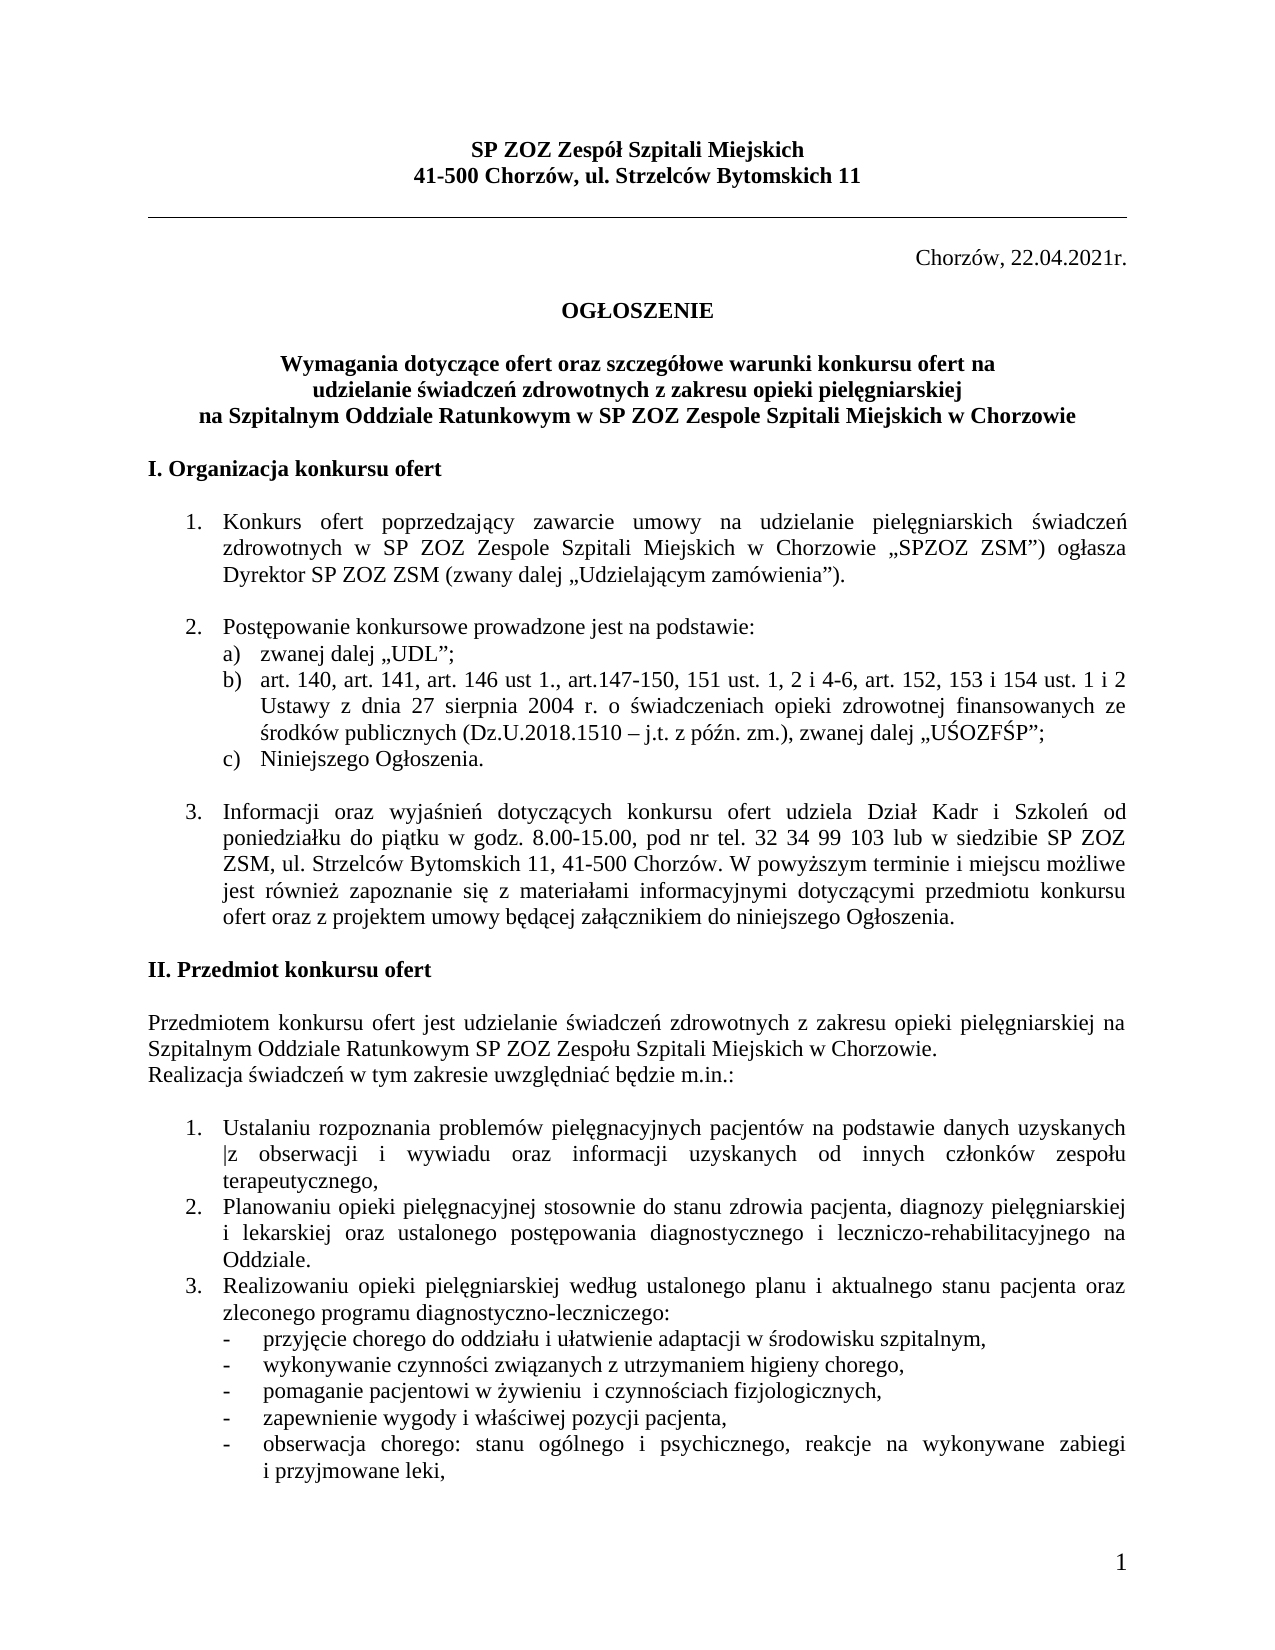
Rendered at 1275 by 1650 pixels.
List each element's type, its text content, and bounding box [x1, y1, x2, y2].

text I. Organizacja konkursu ofert [148, 455, 1127, 482]
list zapewnienie wygody i właściwej pozycji pacjenta, [223, 1404, 1127, 1430]
list Informacji oraz wyjaśnień dotyczących konkursu ofert udziela Dział Kadr i Szkoleń od poniedziałku do piątku w godz. 8.00-15.00, pod nr tel. 32 34 99 103 lub w siedzibie SP ZOZ ZSM, ul. Strzelców Bytomskich 11, 41-500 Chorzów. W powyższym terminie i miejscu możliwe jest również zapoznanie się z materiałami informacyjnymi dotyczącymi przedmiotu konkursu ofert oraz z projektem umowy będącej załącznikiem do niniejszego Ogłoszenia. [185, 798, 1127, 929]
list Realizowaniu opieki pielęgniarskiej według ustalonego planu i aktualnego stanu pacjenta oraz zleconego programu diagnostyczno-leczniczego: [185, 1272, 1127, 1325]
text na Szpitalnym Oddziale Ratunkowym w SP ZOZ Zespole Szpitali Miejskich w Chorzowie [148, 402, 1127, 429]
text Realizacja świadczeń w tym zakresie uwzględniać będzie m.in.: [148, 1061, 1127, 1088]
list Postępowanie konkursowe prowadzone jest na podstawie: [185, 613, 1127, 640]
text II. Przedmiot konkursu ofert [148, 956, 1127, 982]
list przyjęcie chorego do oddziału i ułatwienie adaptacji w środowisku szpitalnym, [223, 1325, 1127, 1351]
list wykonywanie czynności związanych z utrzymaniem higieny chorego, [223, 1351, 1127, 1378]
list pomaganie pacjentowi w żywieniu i czynnościach fizjologicznych, [223, 1378, 1127, 1404]
list Niniejszego Ogłoszenia. [223, 745, 1127, 771]
text Przedmiotem konkursu ofert jest udzielanie świadczeń zdrowotnych z zakresu opieki pielęgniarskiej na Szpitalnym Oddziale Ratunkowym SP ZOZ Zespołu Szpitali Miejskich w Chorzowie. [148, 1009, 1127, 1061]
text SP ZOZ Zespół Szpitali Miejskich [148, 136, 1127, 162]
text Wymagania dotyczące ofert oraz szczegółowe warunki konkursu ofert na [148, 350, 1127, 376]
text OGŁOSZENIE [148, 297, 1127, 323]
list Ustalaniu rozpoznania problemów pielęgnacyjnych pacjentów na podstawie danych uzyskanych |z obserwacji i wywiadu oraz informacji uzyskanych od innych członków zespołu terapeutycznego, [185, 1114, 1127, 1193]
list art. 140, art. 141, art. 146 ust 1., art.147-150, 151 ust. 1, 2 i 4-6, art. 152, 153 i 154 ust. 1 i 2 Ustawy z dnia 27 sierpnia 2004 r. o świadczeniach opieki zdrowotnej finansowanych ze środków publicznych (Dz.U.2018.1510 – j.t. z późn. zm.), zwanej dalej „UŚOZFŚP”; [223, 666, 1127, 745]
text 41-500 Chorzów, ul. Strzelców Bytomskich 11 [148, 162, 1127, 188]
list zwanej dalej „UDL”; [223, 640, 1127, 666]
list Planowaniu opieki pielęgnacyjnej stosownie do stanu zdrowia pacjenta, diagnozy pielęgniarskiej i lekarskiej oraz ustalonego postępowania diagnostycznego i leczniczo-rehabilitacyjnego na Oddziale. [185, 1193, 1127, 1272]
list obserwacja chorego: stanu ogólnego i psychicznego, reakcje na wykonywane zabiegi i przyjmowane leki, [223, 1430, 1127, 1483]
text Chorzów, 22.04.2021r. [148, 244, 1127, 271]
list Konkurs ofert poprzedzający zawarcie umowy na udzielanie pielęgniarskich świadczeń zdrowotnych w SP ZOZ Zespole Szpitali Miejskich w Chorzowie „SPZOZ ZSM”) ogłasza Dyrektor SP ZOZ ZSM (zwany dalej „Udzielającym zamówienia”). [185, 508, 1127, 587]
text udzielanie świadczeń zdrowotnych z zakresu opieki pielęgniarskiej [148, 376, 1127, 402]
